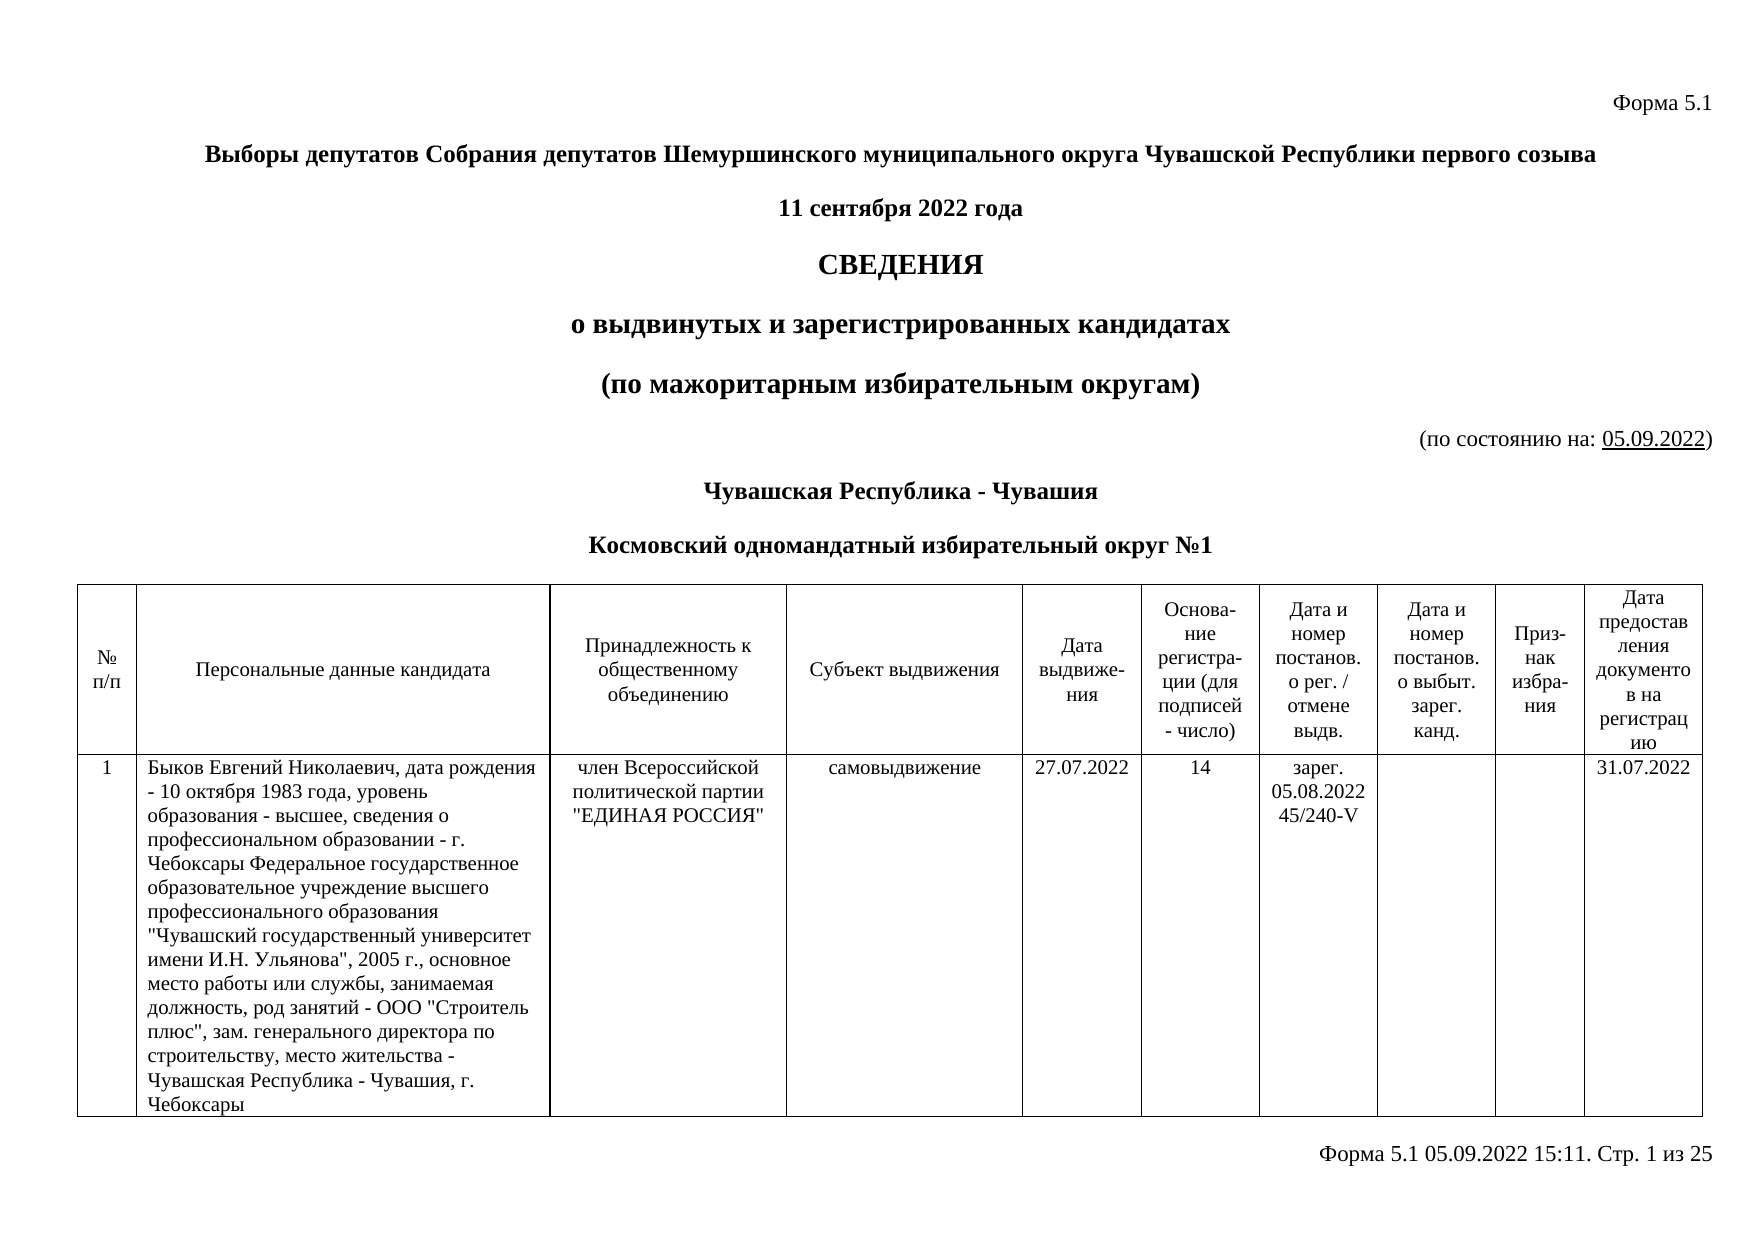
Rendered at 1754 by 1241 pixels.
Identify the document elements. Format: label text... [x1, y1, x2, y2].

table_cell 27.07.2022 [1023, 755, 1141, 1116]
table_cell 14 [1142, 755, 1259, 1116]
text Выборы депутатов Собрания депутатов Шемуршинского муниципального округа Чувашской Республики первого созыва [88, 139, 1713, 168]
table_header № п/п [78, 585, 136, 754]
table_header Дата предоставления документов на регистрацию [1585, 585, 1702, 754]
table_header Дата и номер постанов. о выбыт. зарег. канд. [1378, 585, 1495, 754]
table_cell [551, 755, 786, 1116]
table_cell 1 [78, 755, 136, 1116]
text Чувашская Республика - Чувашия [88, 476, 1713, 505]
table_cell [1378, 755, 1495, 1116]
table_header Приз-нак избра-ния [1496, 585, 1584, 754]
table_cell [1260, 755, 1377, 1116]
text Форма 5.1 [88, 88, 1713, 115]
table_header Субъект выдвижения [787, 585, 1022, 754]
table_header Дата и номер постанов. о рег. / отмене выдв. [1260, 585, 1377, 754]
text СВЕДЕНИЯ [88, 247, 1713, 281]
table_header Принадлежность к общественному объединению [551, 585, 786, 754]
text (по мажоритарным избирательным округам) [88, 366, 1713, 399]
text 11 сентября 2022 года [88, 193, 1713, 222]
table_header Дата выдвиже- ния [1023, 585, 1141, 754]
table_header Персональные данные кандидата [137, 585, 549, 754]
table_cell [1496, 755, 1584, 1116]
table_cell самовыдвижение [787, 755, 1022, 1116]
text Космовский одномандатный избирательный округ №1 [88, 530, 1713, 559]
table_cell 31.07.2022 [1585, 755, 1702, 1116]
text (по состоянию на: 05.09.2022) [88, 425, 1713, 452]
text о выдвинутых и зарегистрированных кандидатах [88, 307, 1713, 340]
table_header Основа- ние регистра- ции (для подписей - число) [1142, 585, 1259, 754]
